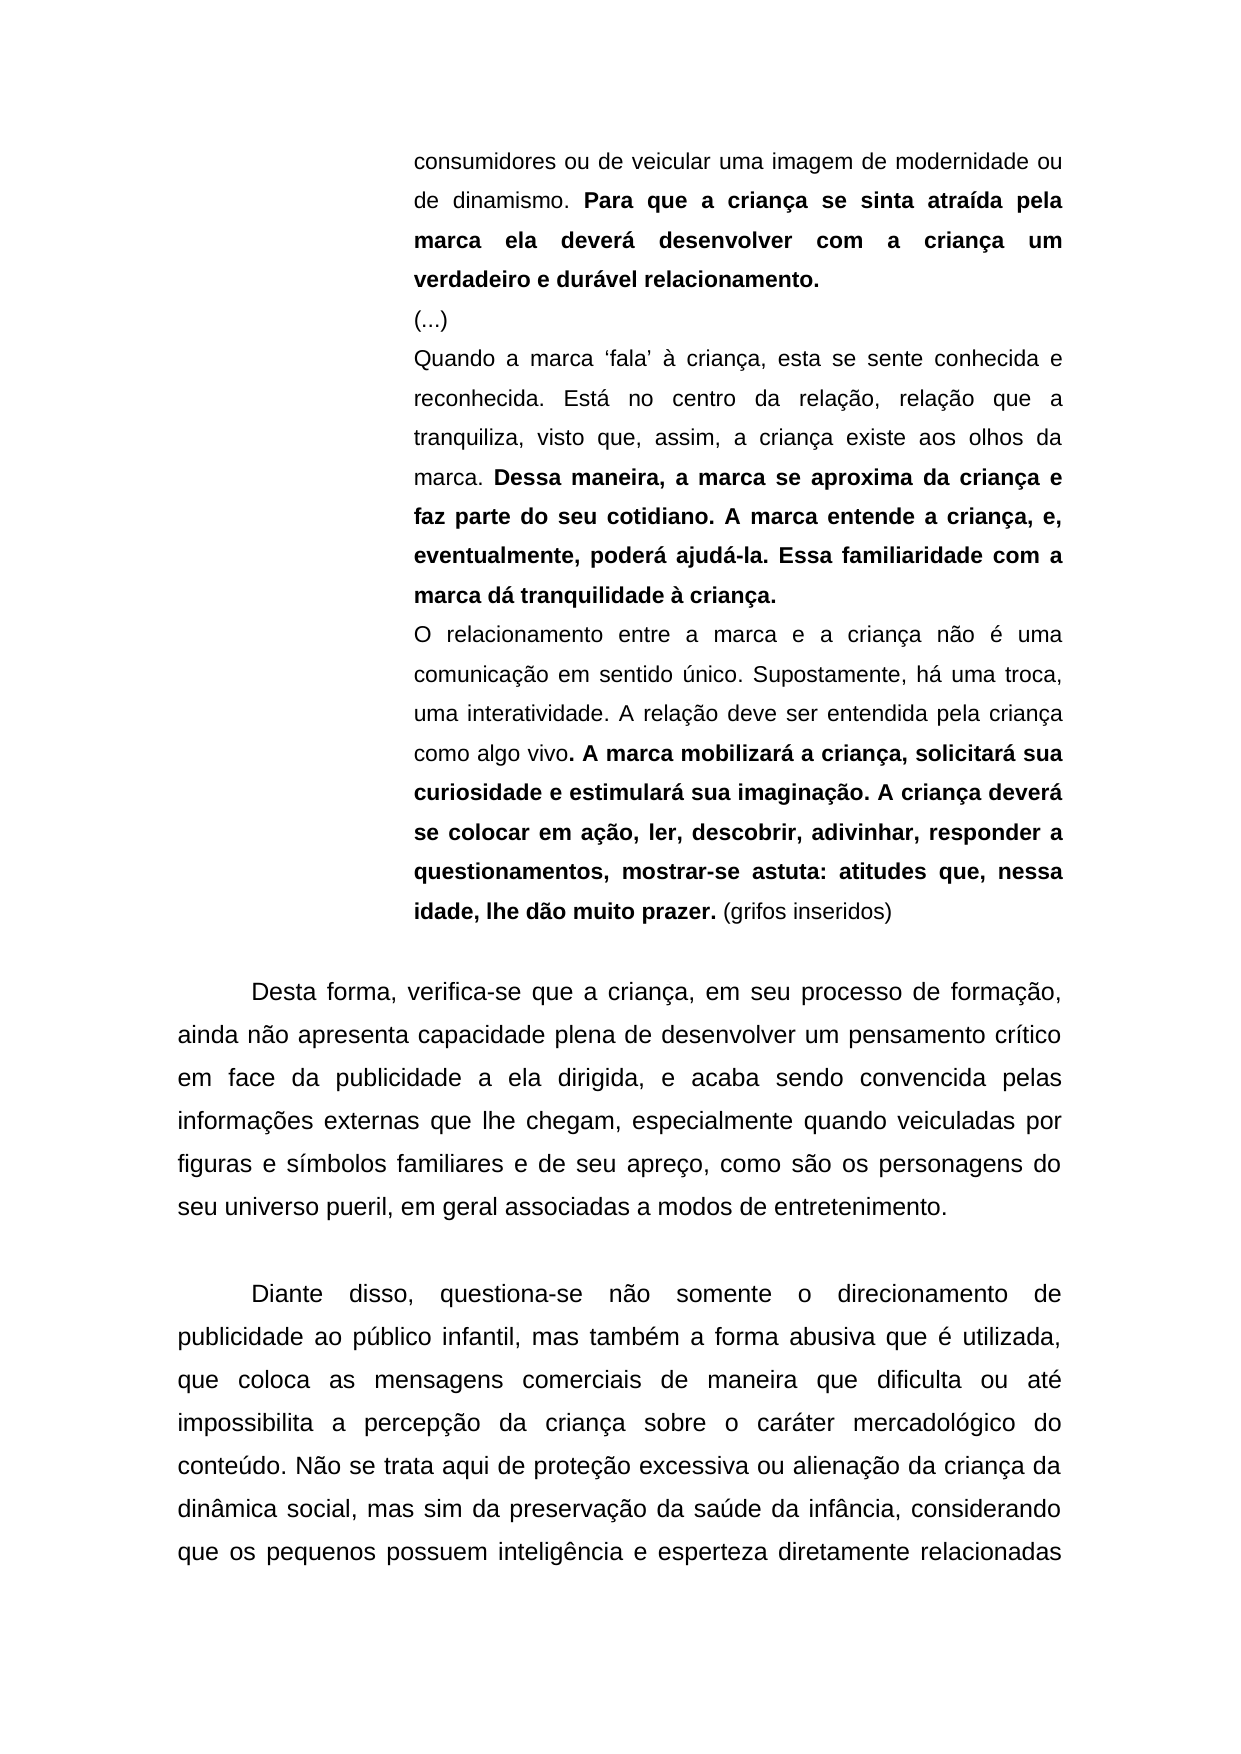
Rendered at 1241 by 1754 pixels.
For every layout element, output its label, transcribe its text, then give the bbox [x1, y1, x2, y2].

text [413, 148, 1063, 292]
text Quando a marca ‘fala’ à criança, esta se sente conhecida e reconhecida. Está no centro da relação, relação que a tranquiliza, visto que, assim, a criança existe aos olhos da marca. Dessa maneira, a marca se aproxima da criança e faz parte do seu cotidiano. A marca entende a criança, e, eventualmente, poderá ajudá-la. Essa familiaridade com a marca dá tranquilidade à criança. [413, 345, 1063, 608]
text (...) [413, 306, 1063, 332]
text Desta forma, verifica-se que a criança, em seu processo de formação, ainda não apresenta capacidade plena de desenvolver um pensamento crítico em face da publicidade a ela dirigida, e acaba sendo convencida pelas informações externas que lhe chegam, especialmente quando veiculadas por figuras e símbolos familiares e de seu apreço, como são os personagens do seu universo pueril, em geral associadas a modos de entretenimento. [177, 977, 1063, 1221]
text O relacionamento entre a marca e a criança não é uma comunicação em sentido único. Supostamente, há uma troca, uma interatividade. A relação deve ser entendida pela criança como algo vivo. A marca mobilizará a criança, solicitará sua curiosidade e estimulará sua imaginação. A criança deverá se colocar em ação, ler, descobrir, adivinhar, responder a questionamentos, mostrar-se astuta: atitudes que, nessa idade, lhe dão muito prazer. (grifos inseridos) [413, 621, 1063, 924]
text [177, 1278, 1063, 1566]
